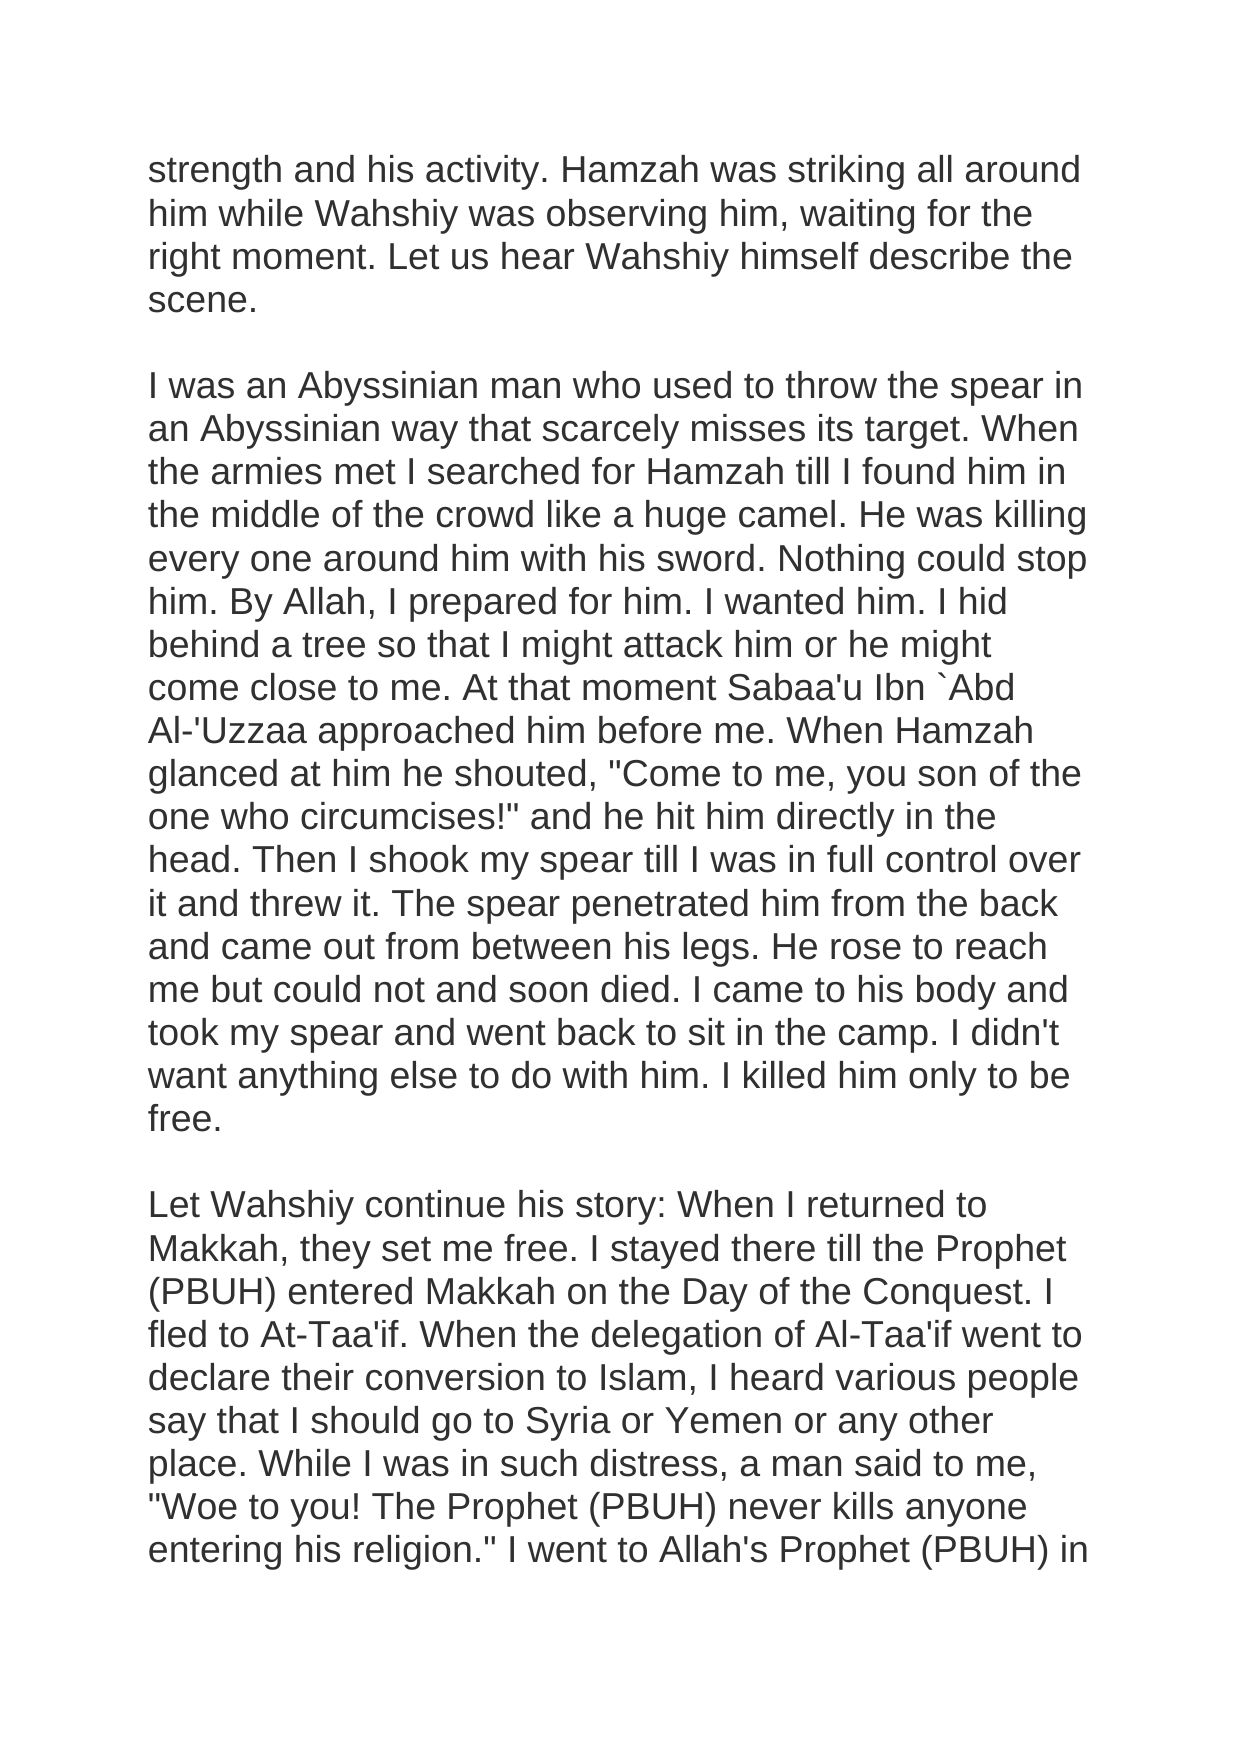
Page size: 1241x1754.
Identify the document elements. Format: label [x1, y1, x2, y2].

text [148, 148, 1093, 1571]
